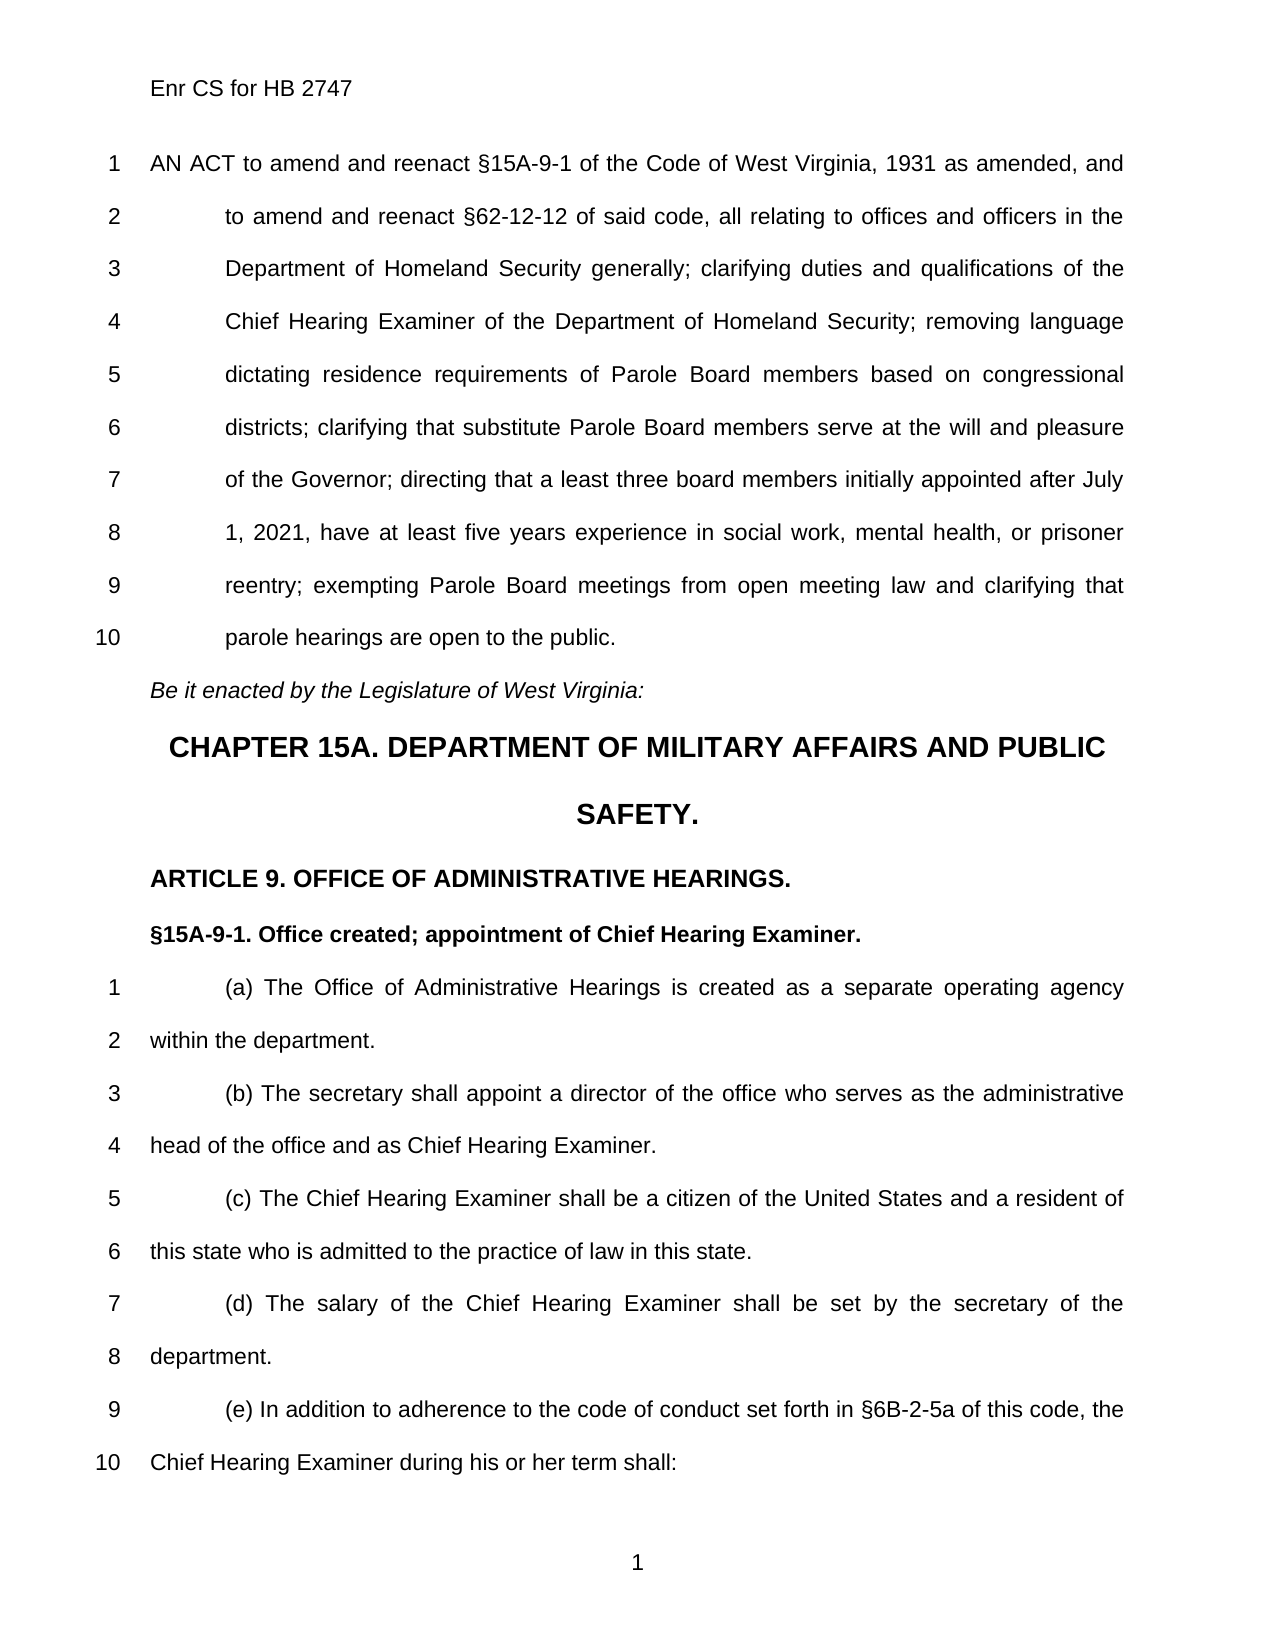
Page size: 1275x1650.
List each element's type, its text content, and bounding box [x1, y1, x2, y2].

subtitle ARTICLE 9. OFFICE OF ADMINISTRATIVE HEARINGS. [150, 864, 1125, 893]
text (d) The salary of the Chief Hearing Examiner shall be set by the secretary of the department. [150, 1290, 1125, 1369]
text CHAPTER 15A. Department of Military Affairs and Public [150, 730, 1125, 763]
text AN ACT to amend and reenact §15A-9-1 of the Code of West Virginia, 1931 as amended, and to amend and reenact §62-12-12 of said code, all relating to offices and officers in the Department of Homeland Security generally; clarifying duties and qualifications of the Chief Hearing Examiner of the Department of Homeland Security; removing language dictating residence requirements of Parole Board members based on congressional districts; clarifying that substitute Parole Board members serve at the will and pleasure of the Governor; directing that a least three board members initially appointed after July 1, 2021, have at least five years experience in social work, mental health, or prisoner reentry; exempting Parole Board meetings from open meeting law and clarifying that parole hearings are open to the public. [150, 150, 1125, 651]
text Be it enacted by the Legislature of West Virginia: [150, 677, 1125, 703]
text Safety. [150, 797, 1125, 830]
text (b) The secretary shall appoint a director of the office who serves as the administrative head of the office and as Chief Hearing Examiner. [150, 1079, 1125, 1159]
subtitle §15A-9-1. Office created; appointment of Chief Hearing Examiner. [150, 921, 1125, 948]
text (c) The Chief Hearing Examiner shall be a citizen of the United States and a resident of this state who is admitted to the practice of law in this state. [150, 1185, 1125, 1264]
text (a) The Office of Administrative Hearings is created as a separate operating agency within the department. [150, 974, 1125, 1053]
text (e) In addition to adherence to the code of conduct set forth in §6B-2-5a of this code, the Chief Hearing Examiner during his or her term shall: [150, 1396, 1125, 1475]
